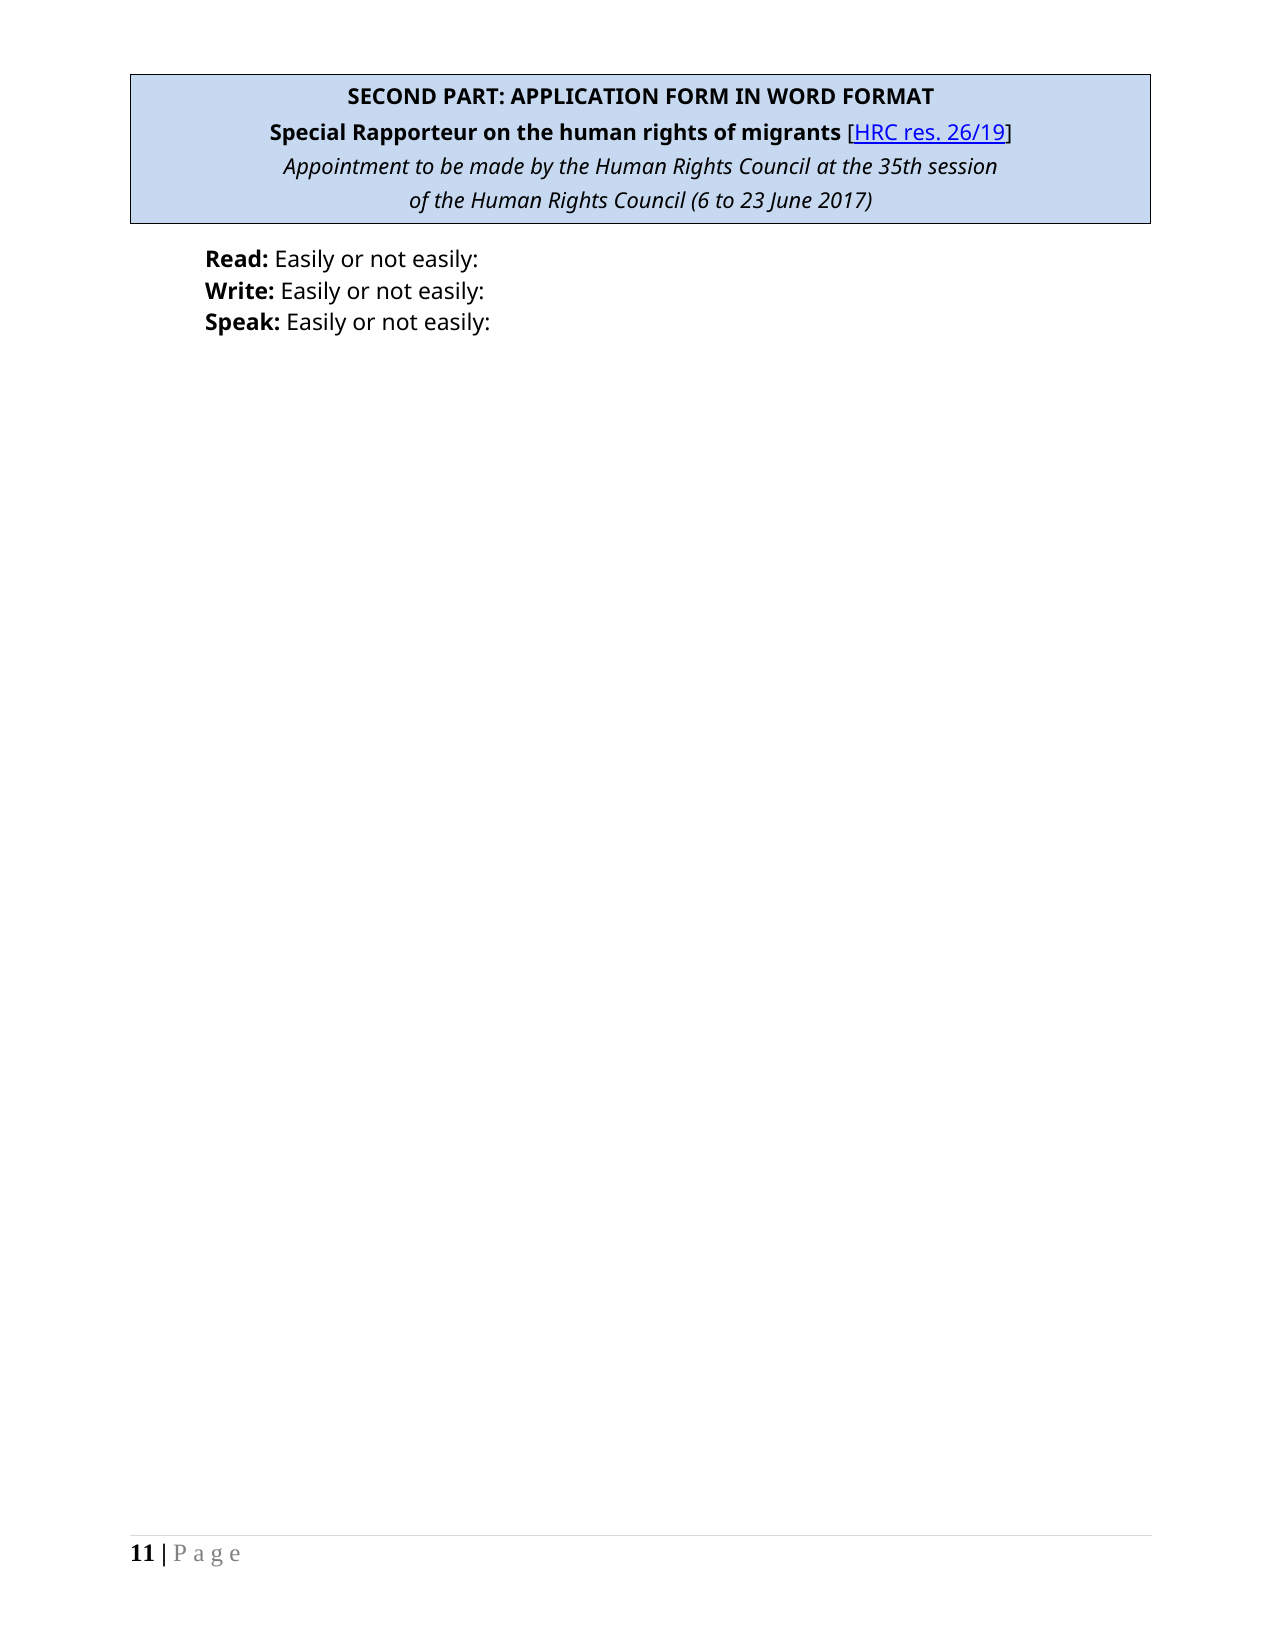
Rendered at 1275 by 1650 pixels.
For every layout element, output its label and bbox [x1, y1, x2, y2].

text [205, 243, 1152, 337]
